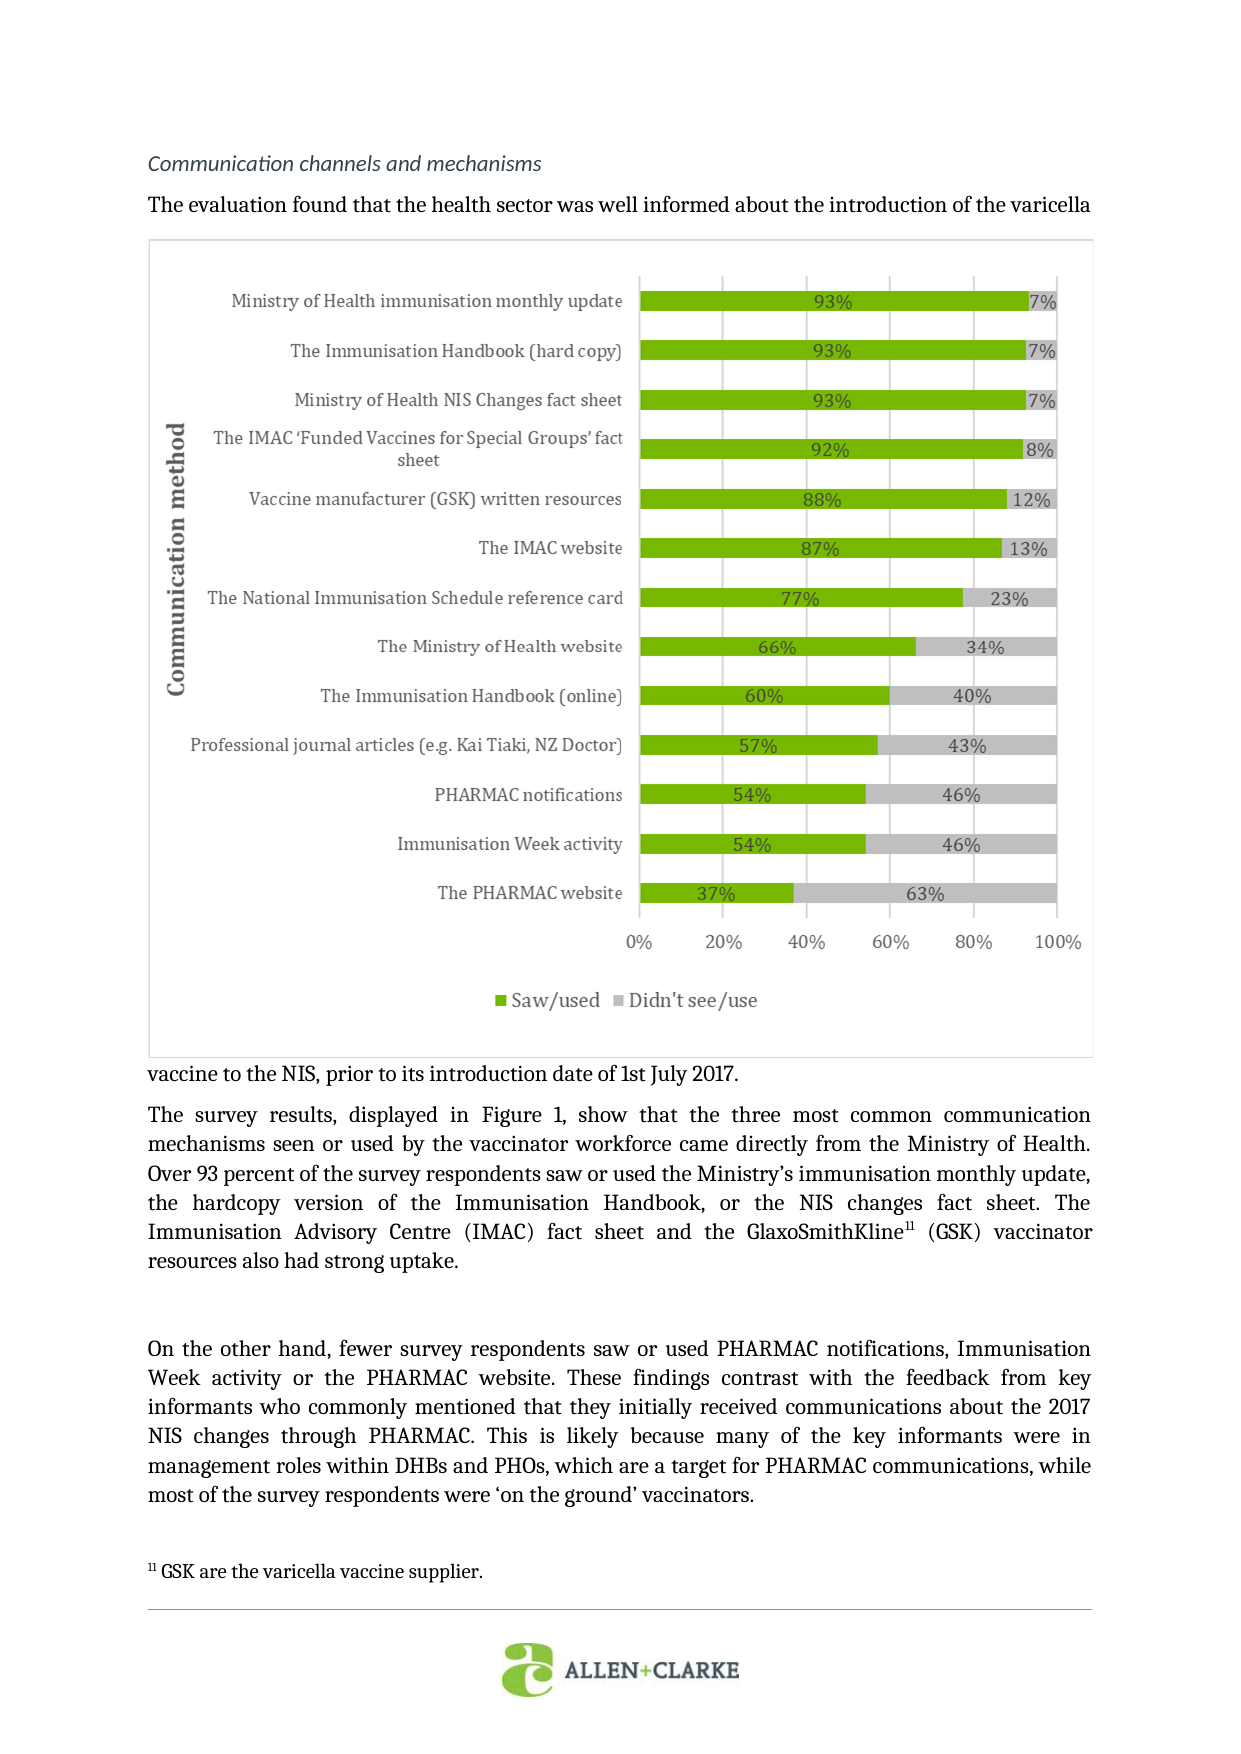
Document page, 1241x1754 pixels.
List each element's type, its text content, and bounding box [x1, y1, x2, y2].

subtitle Communication channels and mechanisms [148, 148, 1092, 177]
text On the other hand, fewer survey respondents saw or used PHARMAC notifications, Immunisation Week activity or the PHARMAC website. These findings contrast with the feedback from key informants who commonly mentioned that they initially received communications about the 2017 NIS changes through PHARMAC. This is likely because many of the key informants were in management roles within DHBs and PHOs, which are a target for PHARMAC communications, while most of the survey respondents were ‘on the ground’ vaccinators. [148, 1321, 1092, 1508]
picture [502, 1643, 739, 1697]
text The survey results, displayed in Figure 1, show that the three most common communication mechanisms seen or used by the vaccinator workforce came directly from the Ministry of Health. Over 93 percent of the survey respondents saw or used the Ministry’s immunisation monthly update, the hardcopy version of the Immunisation Handbook, or the NIS changes fact sheet. The Immunisation Advisory Centre (IMAC) fact sheet and the GlaxoSmithKline (GSK) vaccinator resources also had strong uptake. [148, 1099, 1092, 1274]
text The evaluation found that the health sector was well informed about the introduction of the varicella vaccine to the NIS, prior to its introduction date of 1st July 2017. [148, 1058, 1092, 1087]
text The evaluation found that the health sector was well informed about the introduction of the varicella vaccine to the NIS, prior to its introduction date of 1st July 2017. [148, 189, 1092, 239]
picture [148, 239, 1094, 1058]
